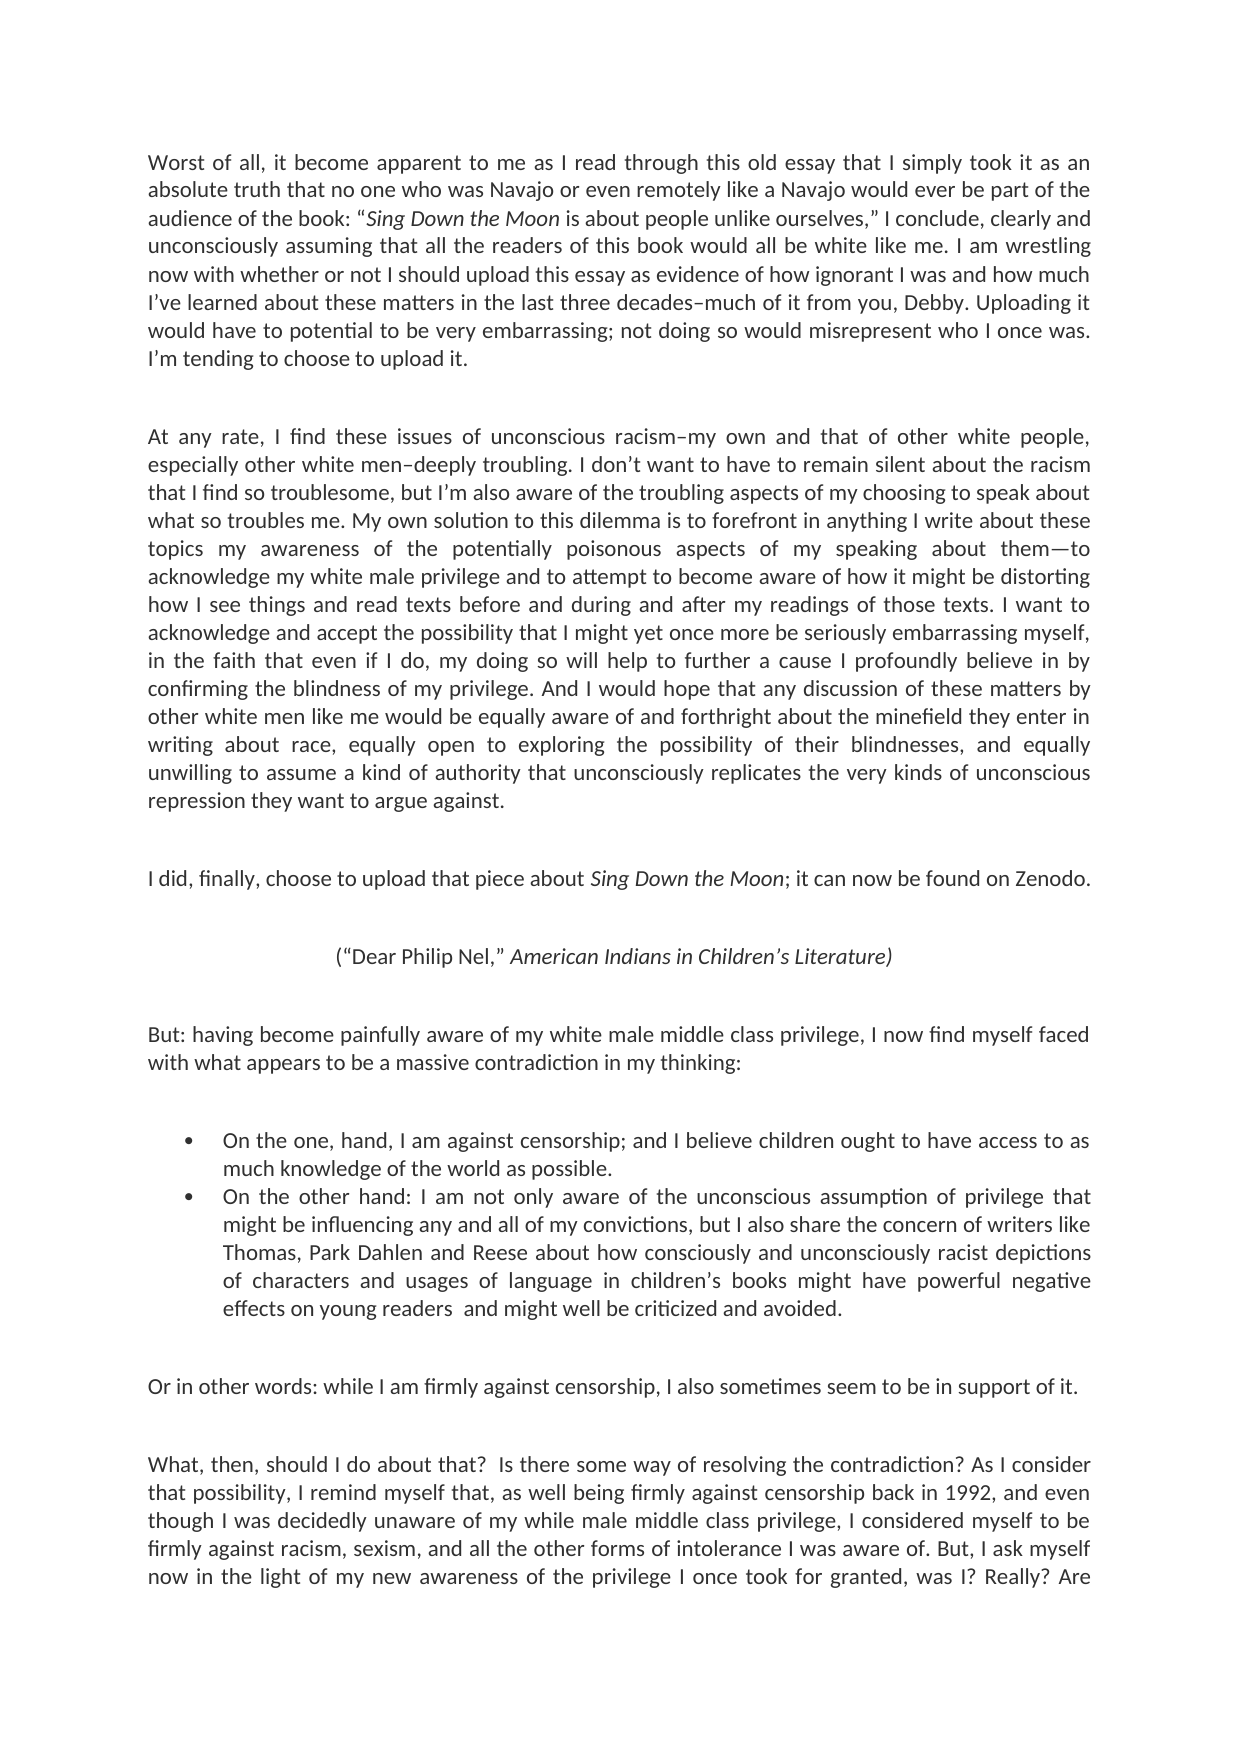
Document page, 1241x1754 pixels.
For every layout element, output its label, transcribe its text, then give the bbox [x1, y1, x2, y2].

text But: having become painfully aware of my white male middle class privilege, I now find myself faced with what appears to be a massive contradiction in my thinking: [148, 1020, 1093, 1076]
text I did, finally, choose to upload that piece about Sing Down the Moon; it can now be found on Zenodo. [148, 864, 1093, 892]
list On the other hand: I am not only aware of the unconscious assumption of privilege that might be influencing any and all of my convictions, but I also share the concern of writers like Thomas, Park Dahlen and Reese about how consciously and unconsciously racist depictions of characters and usages of language in children’s books might have powerful negative effects on young readers and might well be criticized and avoided. [185, 1182, 1093, 1322]
text (“Dear Philip Nel,” American Indians in Children’s Literature) [148, 942, 1093, 970]
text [148, 1450, 1093, 1590]
list On the one, hand, I am against censorship; and I believe children ought to have access to as much knowledge of the world as possible. [185, 1126, 1093, 1182]
text Or in other words: while I am firmly against censorship, I also sometimes seem to be in support of it. [148, 1372, 1093, 1400]
text At any rate, I find these issues of unconscious racism–my own and that of other white people, especially other white men–deeply troubling. I don’t want to have to remain silent about the racism that I find so troublesome, but I’m also aware of the troubling aspects of my choosing to speak about what so troubles me. My own solution to this dilemma is to forefront in anything I write about these topics my awareness of the potentially poisonous aspects of my speaking about them—to acknowledge my white male privilege and to attempt to become aware of how it might be distorting how I see things and read texts before and during and after my readings of those texts. I want to acknowledge and accept the possibility that I might yet once more be seriously embarrassing myself, in the faith that even if I do, my doing so will help to further a cause I profoundly believe in by confirming the blindness of my privilege. And I would hope that any discussion of these matters by other white men like me would be equally aware of and forthright about the minefield they enter in writing about race, equally open to exploring the possibility of their blindnesses, and equally unwilling to assume a kind of authority that unconsciously replicates the very kinds of unconscious repression they want to argue against. [148, 422, 1093, 814]
text Worst of all, it become apparent to me as I read through this old essay that I simply took it as an absolute truth that no one who was Navajo or even remotely like a Navajo would ever be part of the audience of the book: “Sing Down the Moon is about people unlike ourselves,” I conclude, clearly and unconsciously assuming that all the readers of this book would all be white like me. I am wrestling now with whether or not I should upload this essay as evidence of how ignorant I was and how much I’ve learned about these matters in the last three decades–much of it from you, Debby. Uploading it would have to potential to be very embarrassing; not doing so would misrepresent who I once was. I’m tending to choose to upload it. [148, 148, 1093, 372]
